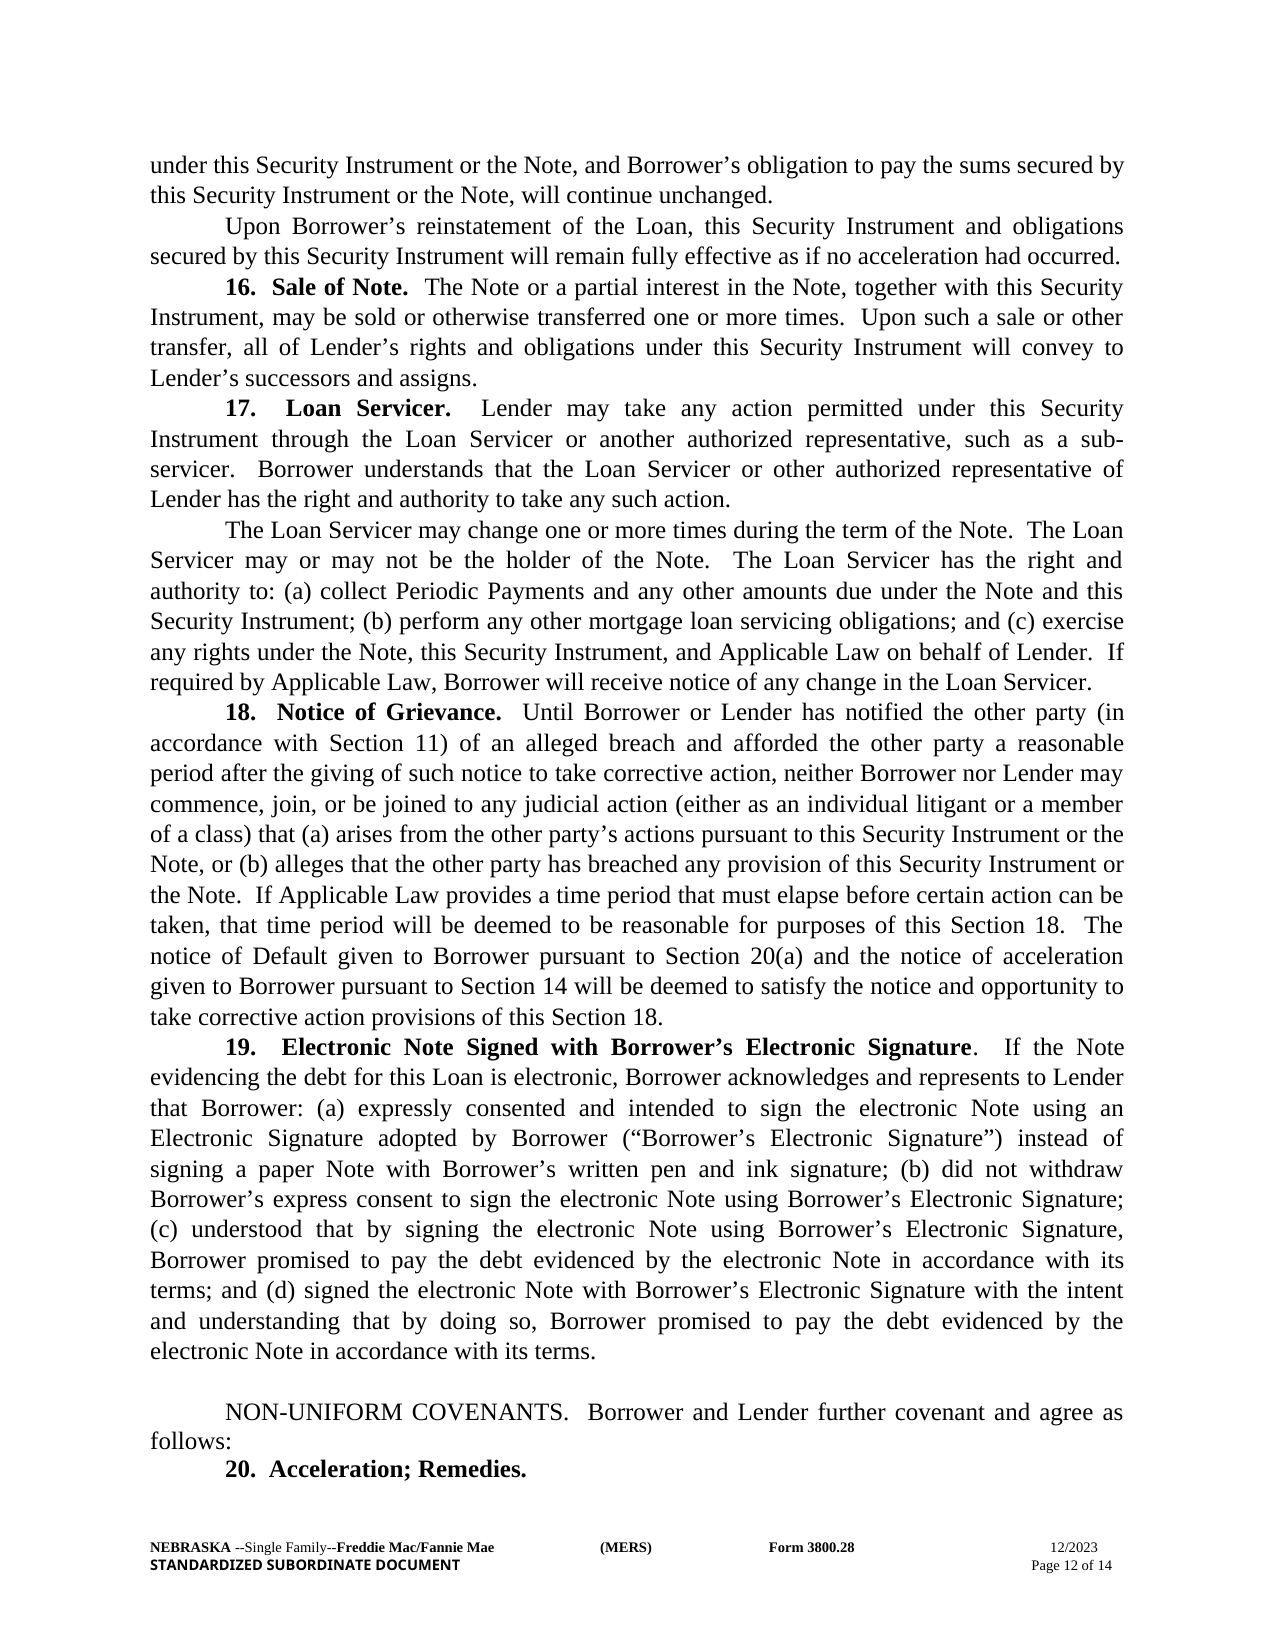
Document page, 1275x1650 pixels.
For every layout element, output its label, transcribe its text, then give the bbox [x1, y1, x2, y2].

text 20. Acceleration; Remedies. [150, 1454, 1125, 1483]
text NON-UNIFORM COVENANTS. Borrower and Lender further covenant and agree as follows: [150, 1397, 1125, 1454]
text Upon Borrower’s reinstatement of the Loan, this Security Instrument and obligations secured by this Security Instrument will remain fully effective as if no acceleration had occurred. [150, 211, 1125, 270]
text 17. Loan Servicer. Lender may take any action permitted under this Security Instrument through the Loan Servicer or another authorized representative, such as a sub-servicer. Borrower understands that the Loan Servicer or other authorized representative of Lender has the right and authority to take any such action. [150, 393, 1125, 513]
text 19. Electronic Note Signed with Borrower’s Electronic Signature. If the Note evidencing the debt for this Loan is electronic, Borrower acknowledges and represents to Lender that Borrower: (a) expressly consented and intended to sign the electronic Note using an Electronic Signature adopted by Borrower (“Borrower’s Electronic Signature”) instead of signing a paper Note with Borrower’s written pen and ink signature; (b) did not withdraw Borrower’s express consent to sign the electronic Note using Borrower’s Electronic Signature; (c) understood that by signing the electronic Note using Borrower’s Electronic Signature, Borrower promised to pay the debt evidenced by the electronic Note in accordance with its terms; and (d) signed the electronic Note with Borrower’s Electronic Signature with the intent and understanding that by doing so, Borrower promised to pay the debt evidenced by the electronic Note in accordance with its terms. [150, 1032, 1125, 1365]
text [150, 150, 1125, 209]
text 18. Notice of Grievance. Until Borrower or Lender has notified the other party (in accordance with Section 11) of an alleged breach and afforded the other party a reasonable period after the giving of such notice to take corrective action, neither Borrower nor Lender may commence, join, or be joined to any judicial action (either as an individual litigant or a member of a class) that (a) arises from the other party’s actions pursuant to this Security Instrument or the Note, or (b) alleges that the other party has breached any provision of this Security Instrument or the Note. If Applicable Law provides a time period that must elapse before certain action can be taken, that time period will be deemed to be reasonable for purposes of this Section 18. The notice of Default given to Borrower pursuant to Section 20(a) and the notice of acceleration given to Borrower pursuant to Section 14 will be deemed to satisfy the notice and opportunity to take corrective action provisions of this Section 18. [150, 697, 1125, 1030]
text 16. Sale of Note. The Note or a partial interest in the Note, together with this Security Instrument, may be sold or otherwise transferred one or more times. Upon such a sale or other transfer, all of Lender’s rights and obligations under this Security Instrument will convey to Lender’s successors and assigns. [150, 272, 1125, 392]
text The Loan Servicer may change one or more times during the term of the Note. The Loan Servicer may or may not be the holder of the Note. The Loan Servicer has the right and authority to: (a) collect Periodic Payments and any other amounts due under the Note and this Security Instrument; (b) perform any other mortgage loan servicing obligations; and (c) exercise any rights under the Note, this Security Instrument, and Applicable Law on behalf of Lender. If required by Applicable Law, Borrower will receive notice of any change in the Loan Servicer. [150, 515, 1125, 696]
